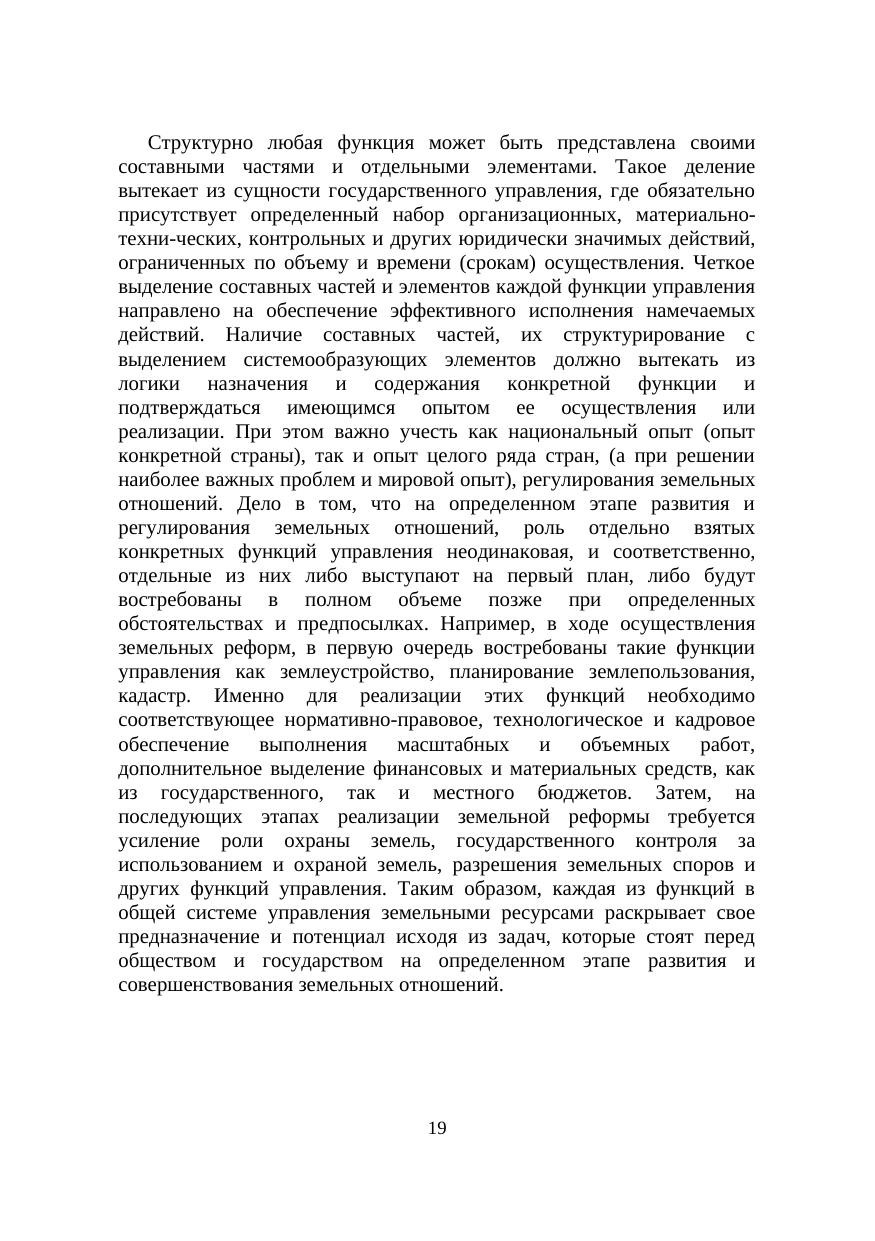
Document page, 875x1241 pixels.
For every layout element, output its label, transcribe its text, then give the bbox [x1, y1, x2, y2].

text Структурно любая функция может быть представлена своими составными частями и отдельными элементами. Такое деление вытекает из сущности государственного управления, где обязательно присутствует определенный набор организационных, материально-техни-ческих, контрольных и других юридически значимых действий, ограниченных по объему и времени (срокам) осуществления. Четкое выделение составных частей и элементов каждой функции управления направлено на обеспечение эффективного исполнения намечаемых действий. Наличие составных частей, их структурирование с выделением системообразующих элементов должно вытекать из логики назначения и содержания конкретной функции и подтверждаться имеющимся опытом ее осуществления или реализации. При этом важно учесть как национальный опыт (опыт конкретной страны), так и опыт целого ряда стран, (а при решении наиболее важных проблем и мировой опыт), регулирования земельных отношений. Дело в том, что на определенном этапе развития и регулирования земельных отношений, роль отдельно взятых конкретных функций управления неодинаковая, и соответственно, отдельные из них либо выступают на первый план, либо будут востребованы в полном объеме позже при определенных обстоятельствах и предпосылках. Например, в ходе осуществления земельных реформ, в первую очередь востребованы такие функции управления как землеустройство, планирование землепользования, кадастр. Именно для реализации этих функций необходимо соответствующее нормативно-правовое, технологическое и кадровое обеспечение выполнения масштабных и объемных работ, дополнительное выделение финансовых и материальных средств, как из государственного, так и местного бюджетов. Затем, на последующих этапах реализации земельной реформы требуется усиление роли охраны земель, государственного контроля за использованием и охраной земель, разрешения земельных споров и других функций управления. Таким образом, каждая из функций в общей системе управления земельными ресурсами раскрывает свое предназначение и потенциал исходя из задач, которые стоят перед обществом и государством на определенном этапе развития и совершенствования земельных отношений. [118, 130, 756, 996]
